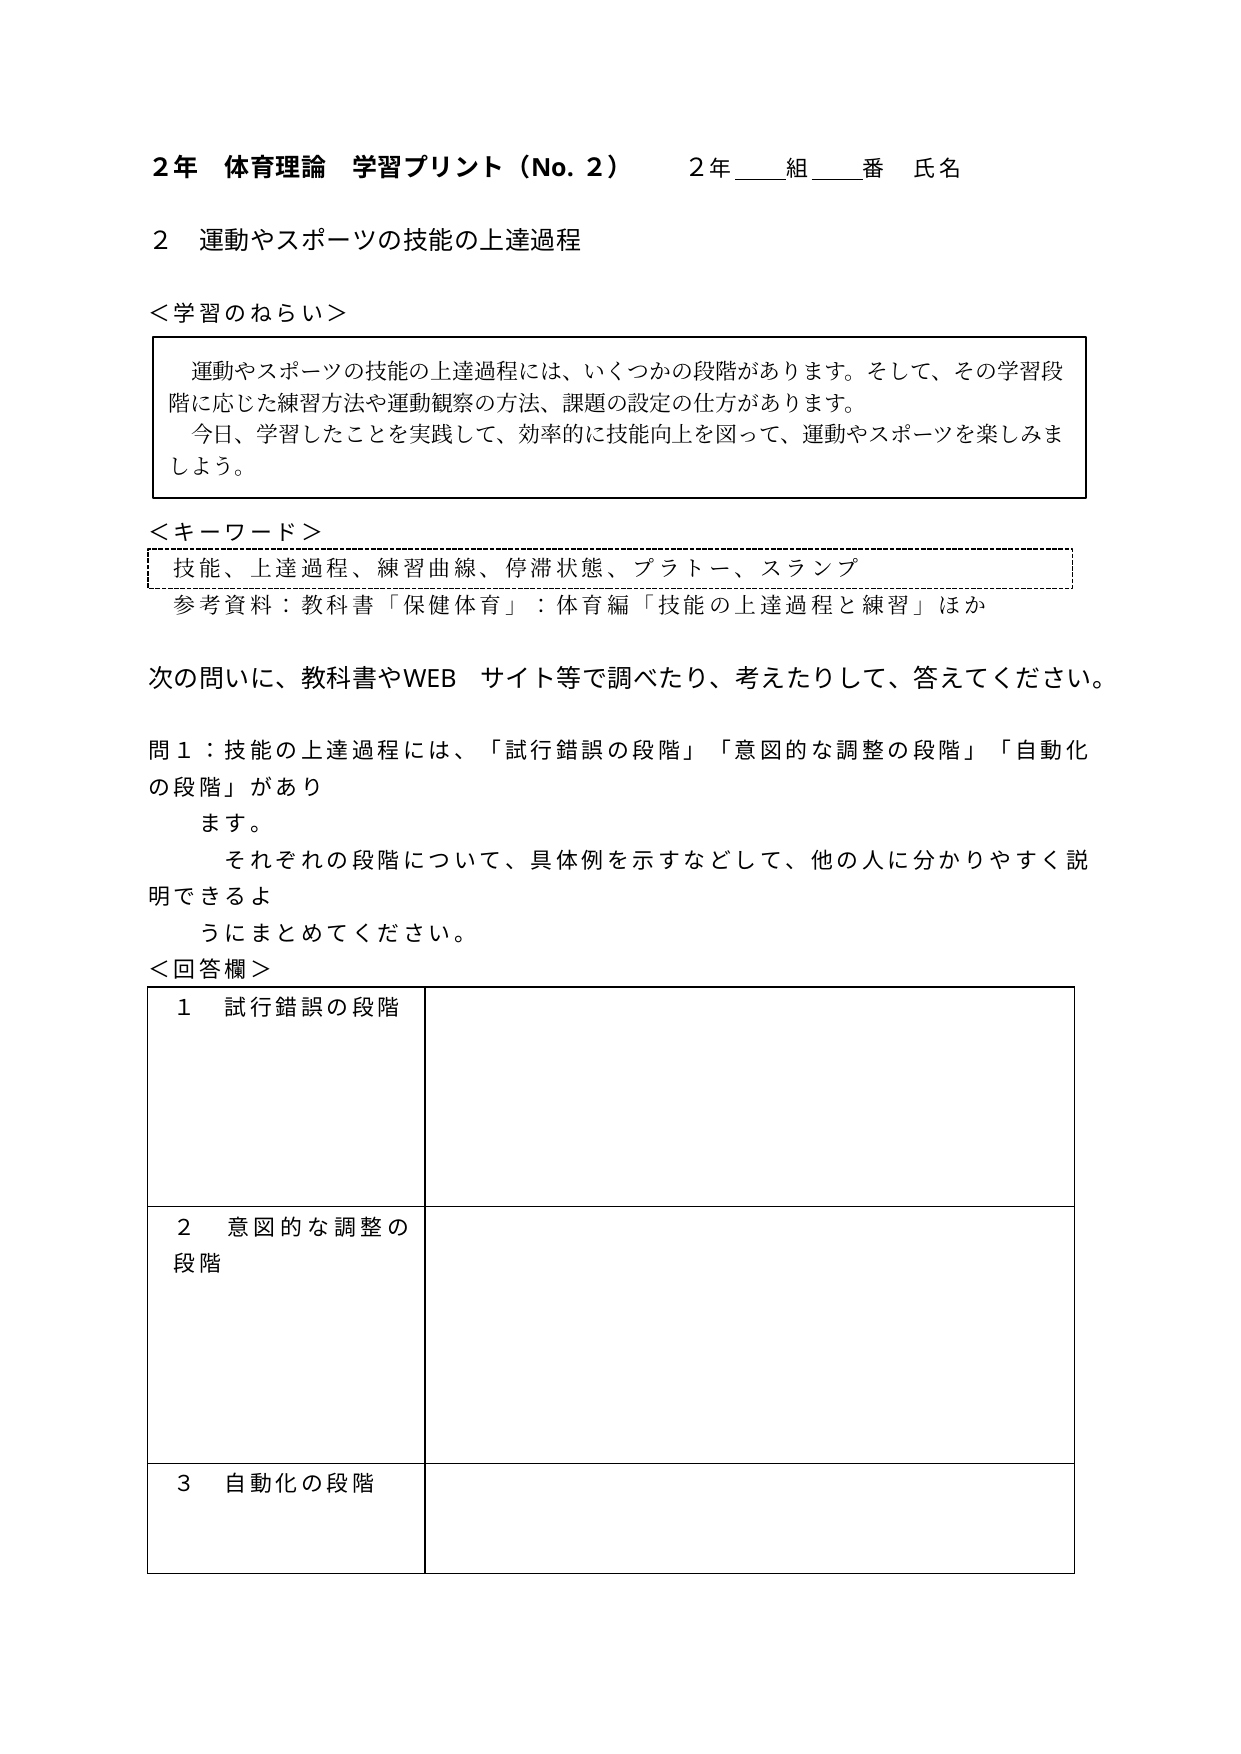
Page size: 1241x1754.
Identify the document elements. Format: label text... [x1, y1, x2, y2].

table_cell [426, 1207, 1074, 1462]
text ２年 体育理論 学習プリント（No.２） ２年 組 番 氏名 [148, 148, 1092, 184]
table_header [426, 988, 1074, 1206]
text ＜回答欄＞ [148, 950, 1092, 986]
text うにまとめてください。 [148, 913, 1092, 950]
text 問１：技能の上達過程には、「試行錯誤の段階」「意図的な調整の段階」「自動化の段階」があり [148, 731, 1092, 804]
text それぞれの段階について、具体例を示すなどして、他の人に分かりやすく説明できるよ [148, 841, 1092, 913]
table_header １ 試行錯誤の段階 [148, 988, 424, 1206]
table_cell ３ 自動化の段階 [148, 1464, 424, 1573]
text ます。 [148, 804, 1092, 841]
table_cell ２ 意図的な調整の段階 [148, 1207, 424, 1462]
text 技能、上達過程、練習曲線、停滞状態、プラトー、スランプ [148, 549, 1092, 585]
table_cell [426, 1464, 1074, 1573]
text ＜学習のねらい＞ [148, 294, 1092, 330]
text ２ 運動やスポーツの技能の上達過程 [148, 221, 1092, 257]
text ＜キーワード＞ [148, 512, 1092, 549]
text 参考資料：教科書「保健体育」：体育編「技能の上達過程と練習」ほか [148, 585, 1092, 622]
text 次の問いに、教科書やWEBサイト等で調べたり、考えたりして、答えてください。 [148, 658, 1092, 695]
